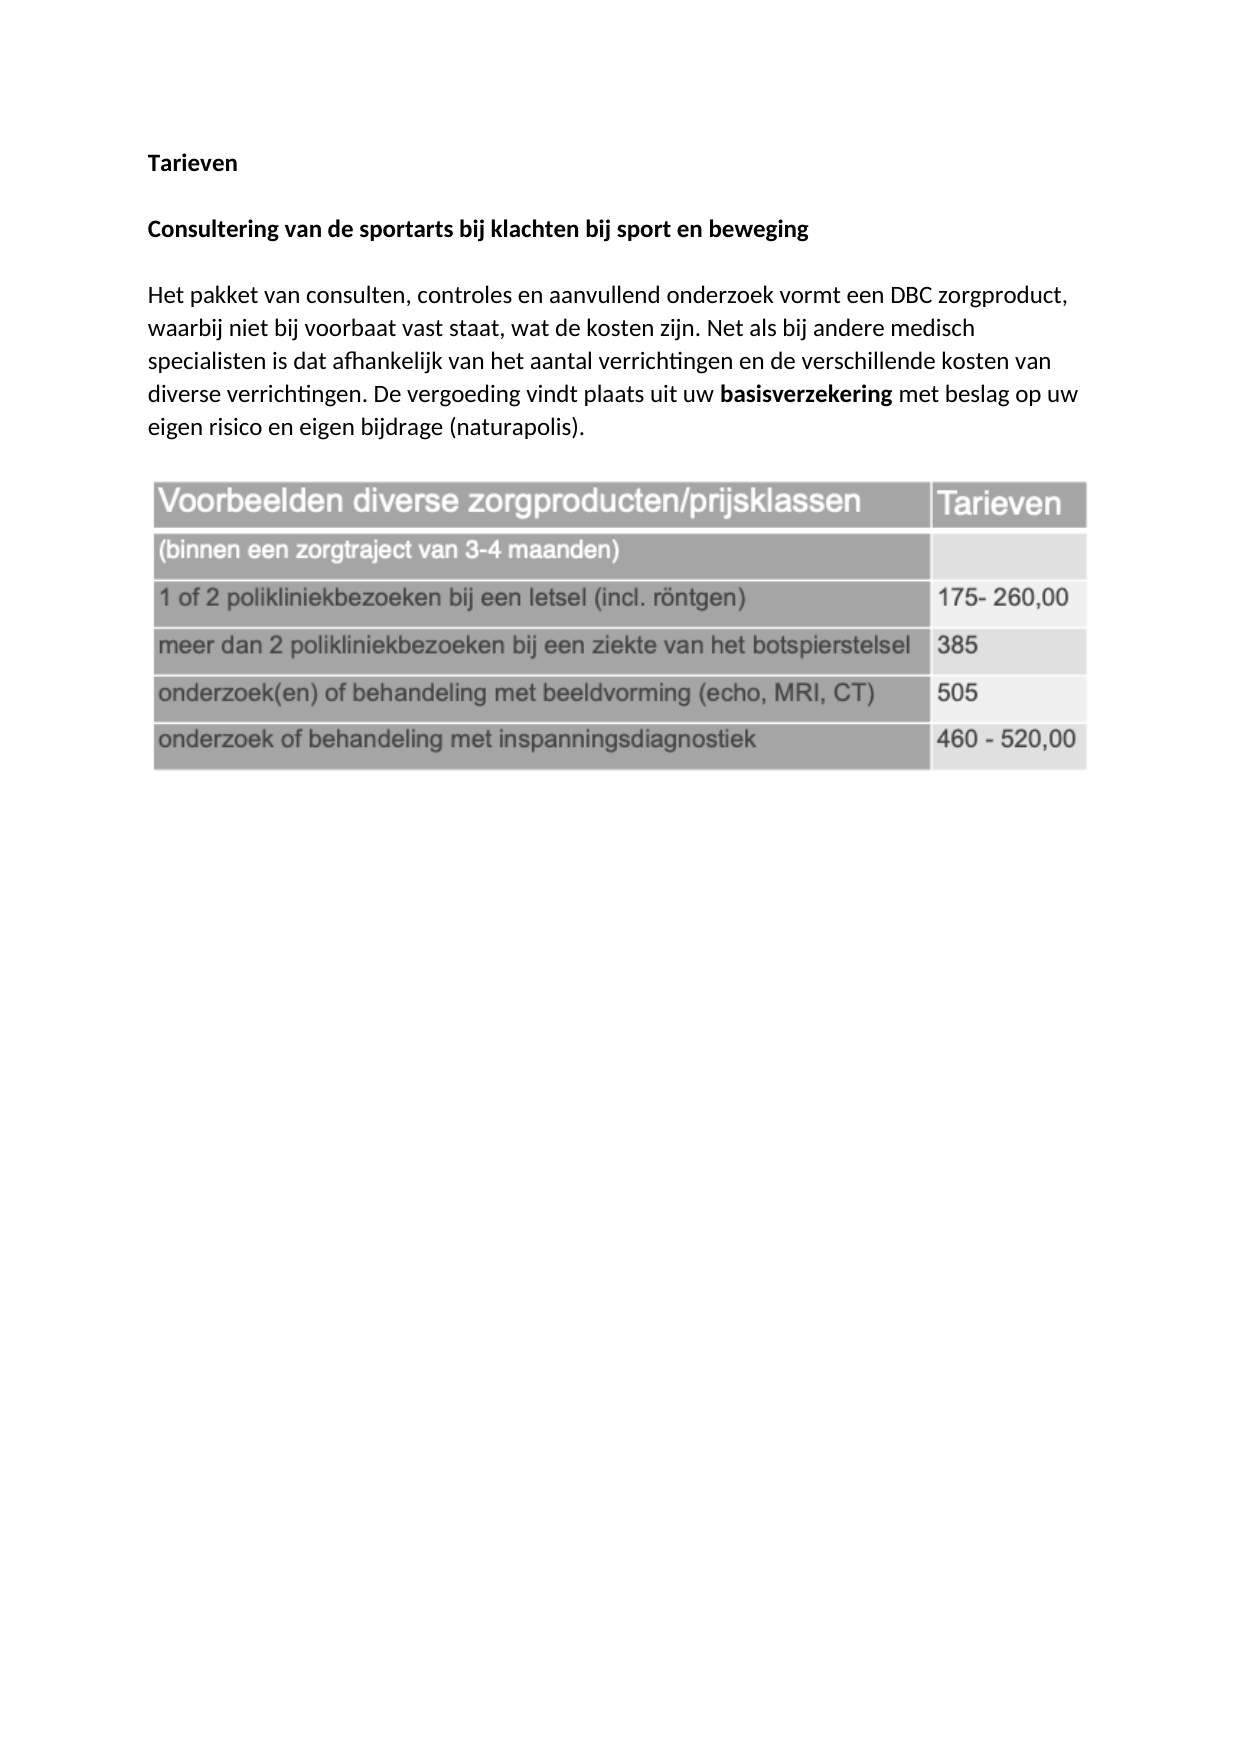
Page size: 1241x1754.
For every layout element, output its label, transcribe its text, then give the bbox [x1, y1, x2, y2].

text Tarieven Consultering van de sportarts bij klachten bij sport en beweging Het pakket van consulten, controles en aanvullend onderzoek vormt een DBC zorgproduct, waarbij niet bij voorbaat vast staat, wat de kosten zijn. Net als bij andere medisch specialisten is dat afhankelijk van het aantal verrichtingen en de verschillende kosten van diverse verrichtingen. De vergoeding vindt plaats uit uw basisverzekering met beslag op uw eigen risico en eigen bijdrage (naturapolis). [148, 148, 1093, 476]
picture [147, 476, 1093, 772]
